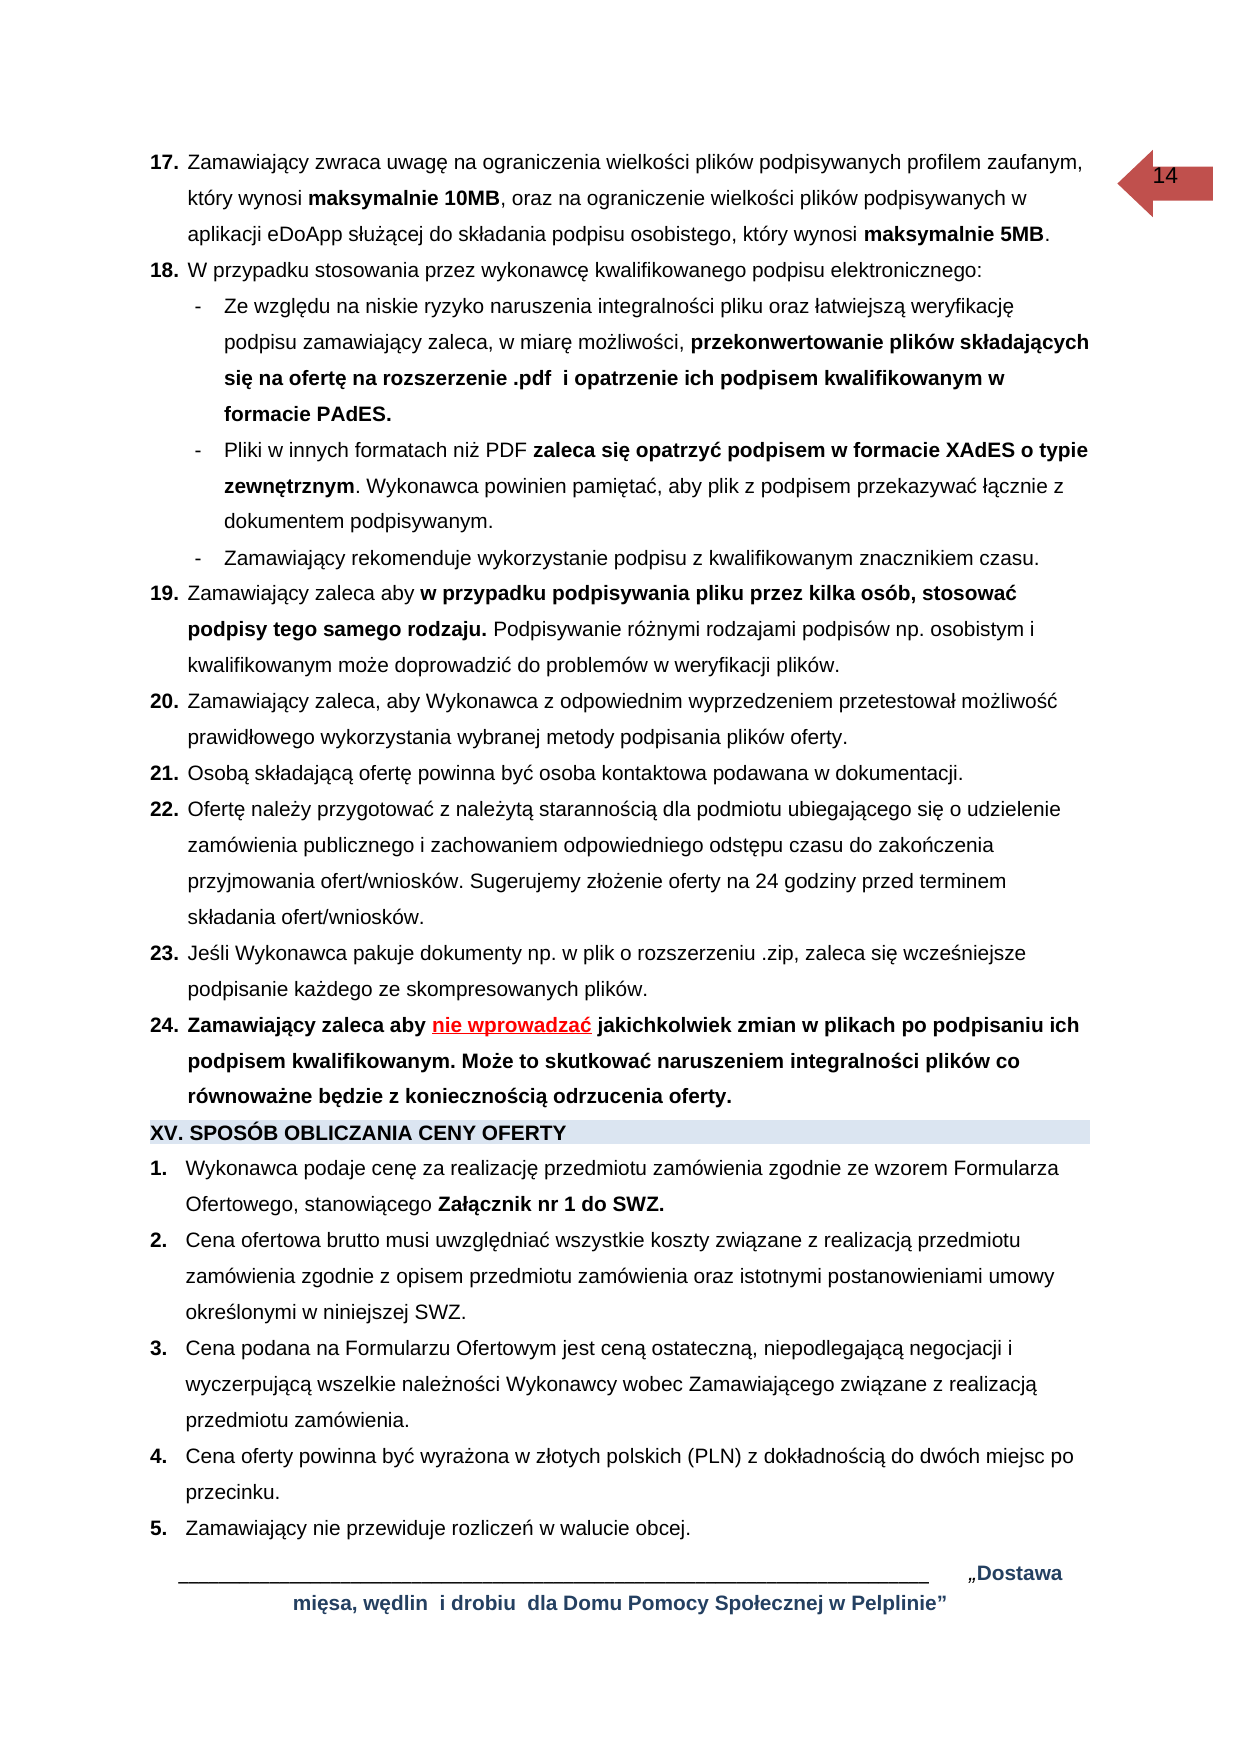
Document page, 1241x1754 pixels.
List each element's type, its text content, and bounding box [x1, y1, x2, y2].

list Cena ofertowa brutto musi uwzględniać wszystkie koszty związane z realizacją przedmiotu zamówienia zgodnie z opisem przedmiotu zamówienia oraz istotnymi postanowieniami umowy określonymi w niniejszej SWZ. [150, 1228, 1090, 1324]
list W przypadku stosowania przez wykonawcę kwalifikowanego podpisu elektronicznego: [150, 258, 1090, 282]
list Osobą składającą ofertę powinna być osoba kontaktowa podawana w dokumentacji. [150, 761, 1090, 785]
list Ofertę należy przygotować z należytą starannością dla podmiotu ubiegającego się o udzielenie zamówienia publicznego i zachowaniem odpowiedniego odstępu czasu do zakończenia przyjmowania ofert/wniosków. Sugerujemy złożenie oferty na 24 godziny przed terminem składania ofert/wniosków. [150, 797, 1090, 929]
list Jeśli Wykonawca pakuje dokumenty np. w plik o rozszerzeniu .zip, zaleca się wcześniejsze podpisanie każdego ze skompresowanych plików. [150, 941, 1090, 1001]
list Zamawiający zaleca aby nie wprowadzać jakichkolwiek zmian w plikach po podpisaniu ich podpisem kwalifikowanym. Może to skutkować naruszeniem integralności plików co równoważne będzie z koniecznością odrzucenia oferty. [150, 1012, 1090, 1108]
list Zamawiający zaleca aby w przypadku podpisywania pliku przez kilka osób, stosować podpisy tego samego rodzaju. Podpisywanie różnymi rodzajami podpisów np. osobistym i kwalifikowanym może doprowadzić do problemów w weryfikacji plików. [150, 581, 1090, 677]
list Cena podana na Formularzu Ofertowym jest ceną ostateczną, niepodlegającą negocjacji i wyczerpującą wszelkie należności Wykonawcy wobec Zamawiającego związane z realizacją przedmiotu zamówienia. [150, 1336, 1090, 1432]
list Pliki w innych formatach niż PDF zaleca się opatrzyć podpisem w formacie XAdES o typie zewnętrznym. Wykonawca powinien pamiętać, aby plik z podpisem przekazywać łącznie z dokumentem podpisywanym. [194, 437, 1090, 533]
list Cena oferty powinna być wyrażona w złotych polskich (PLN) z dokładnością do dwóch miejsc po przecinku. [150, 1444, 1090, 1504]
list Wykonawca podaje cenę za realizację przedmiotu zamówienia zgodnie ze wzorem Formularza Ofertowego, stanowiącego Załącznik nr 1 do SWZ. [150, 1156, 1090, 1216]
list Zamawiający rekomenduje wykorzystanie podpisu z kwalifikowanym znacznikiem czasu. [194, 545, 1090, 569]
list Ze względu na niskie ryzyko naruszenia integralności pliku oraz łatwiejszą weryfikację podpisu zamawiający zaleca, w miarę możliwości, przekonwertowanie plików składających się na ofertę na rozszerzenie .pdf i opatrzenie ich podpisem kwalifikowanym w formacie PAdES. [194, 294, 1090, 426]
list Zamawiający zaleca, aby Wykonawca z odpowiednim wyprzedzeniem przetestował możliwość prawidłowego wykorzystania wybranej metody podpisania plików oferty. [150, 689, 1090, 749]
list Zamawiający nie przewiduje rozliczeń w walucie obcej. [150, 1516, 1090, 1539]
subtitle XV. SPOSÓB OBLICZANIA CENY OFERTY [150, 1120, 1090, 1144]
list Zamawiający zwraca uwagę na ograniczenia wielkości plików podpisywanych profilem zaufanym, który wynosi maksymalnie 10MB, oraz na ograniczenie wielkości plików podpisywanych w aplikacji eDoApp służącej do składania podpisu osobistego, który wynosi maksymalnie 5MB. [150, 150, 1090, 246]
